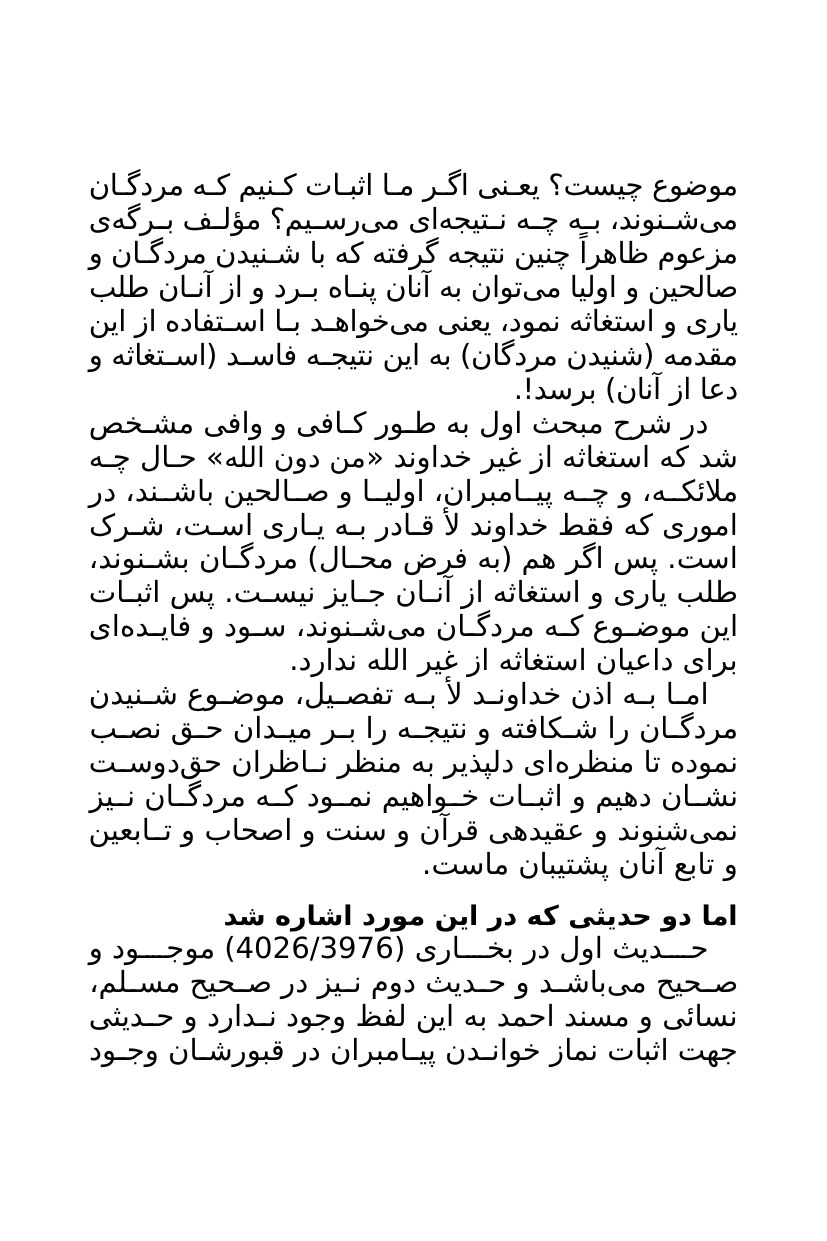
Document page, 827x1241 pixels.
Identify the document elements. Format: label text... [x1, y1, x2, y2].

text در شرح مبحث اول به طور کافی و وافی مشخص شد که استغاثه از غیر خداوند «من دون الله» حال چه ملائکه، و چه پیامبران، اولیا و صالحین باشند، در اموری که فقط خداوند ﻷ قادر به یاری است، شرک است. پس اگر هم (به فرض محال) مردگان بشنوند، طلب یاری و استغاثه از آنان جایز نیست. پس اثبات این موضوع که مردگان می‌شنوند، سود و فایده‌‌ای برای داعیان استغاثه از غیر الله ندارد. [89, 406, 738, 678]
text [89, 168, 738, 406]
text اما به اذن خداوند ﻷ به تفصیل، موضوع شنیدن مردگان را شکافته و نتیجه را بر میدان حق نصب نموده تا منظره‌‌ای دلپذیر به منظر ناظران حق‌‌دوست نشان دهیم و اثبات خواهیم نمود که مردگان نیز نمی‌‌شنوند و عقیده‎ی قرآن و سنت و اصحاب و تابعین و تابع آنان پشتیبان ماست. [89, 678, 738, 882]
text اما دو حدیثی که در این مورد اشاره شد [89, 900, 738, 932]
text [89, 932, 738, 1068]
